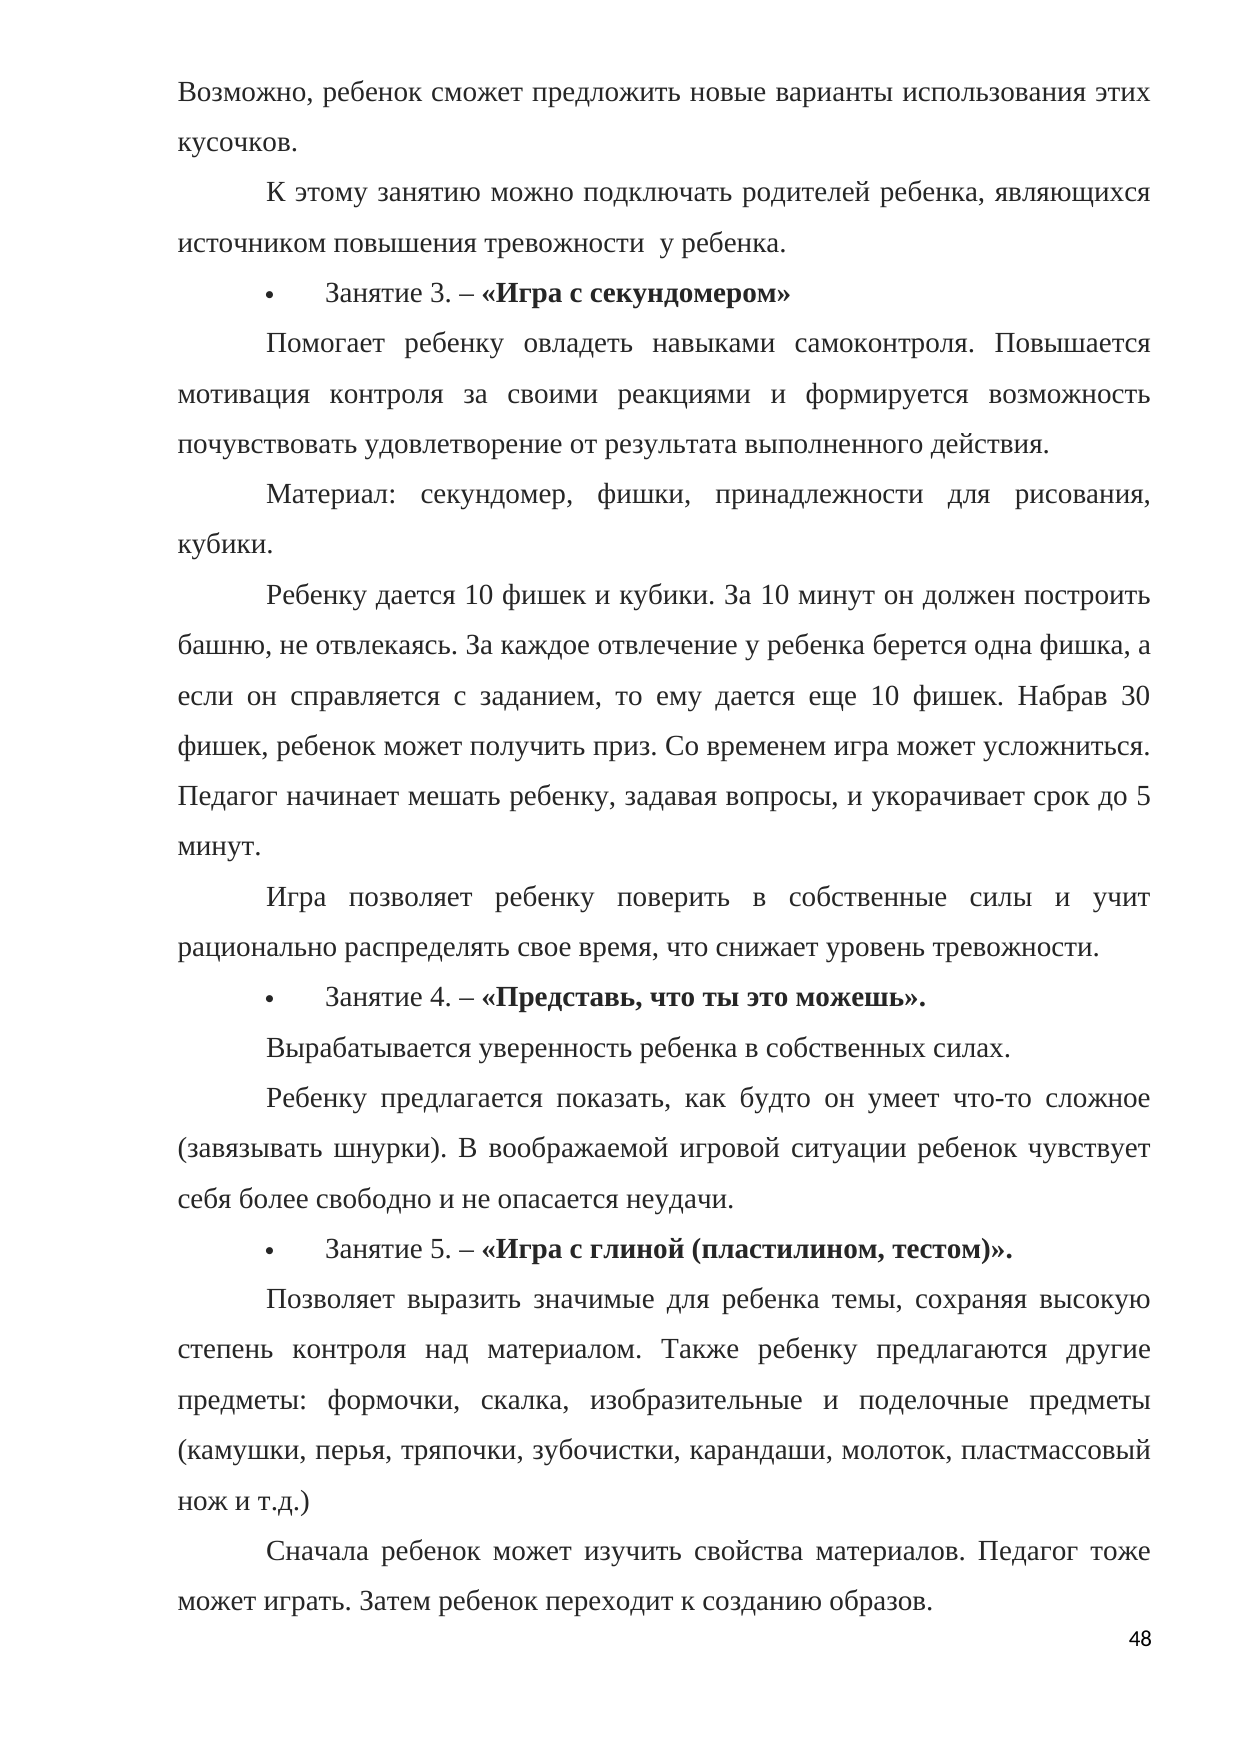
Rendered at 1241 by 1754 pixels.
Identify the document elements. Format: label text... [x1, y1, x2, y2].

text Помогает ребенку овладеть навыками самоконтроля. Повышается мотивация контроля за своими реакциями и формируется возможность почувствовать удовлетворение от результата выполненного действия. [177, 325, 1152, 459]
text Сначала ребенок может изучить свойства материалов. Педагог тоже может играть. Затем ребенок переходит к созданию образов. [177, 1533, 1152, 1617]
text К этому занятию можно подключать родителей ребенка, являющихся источником повышения тревожности у ребенка. [177, 174, 1152, 258]
text Вырабатывается уверенность ребенка в собственных силах. [177, 1030, 1152, 1063]
text Ребенку дается 10 фишек и кубики. За 10 минут он должен построить башню, не отвлекаясь. За каждое отвлечение у ребенка берется одна фишка, а если он справляется с заданием, то ему дается еще 10 фишек. Набрав 30 фишек, ребенок может получить приз. Со временем игра может усложниться. Педагог начинает мешать ребенку, задавая вопросы, и укорачивает срок до 5 минут. [177, 577, 1152, 862]
text Ребенку предлагается показать, как будто он умеет что-то сложное (завязывать шнурки). В воображаемой игровой ситуации ребенок чувствует себя более свободно и не опасается неудачи. [177, 1080, 1152, 1214]
text Материал: секундомер, фишки, принадлежности для рисования, кубики. [177, 476, 1152, 560]
text Игра позволяет ребенку поверить в собственные силы и учит рационально распределять свое время, что снижает уровень тревожности. [177, 879, 1152, 963]
list Занятие 5. – «Игра с глиной (пластилином, тестом)». [177, 1231, 1152, 1264]
text Позволяет выразить значимые для ребенка темы, сохраняя высокую степень контроля над материалом. Также ребенку предлагаются другие предметы: формочки, скалка, изобразительные и поделочные предметы (камушки, перья, тряпочки, зубочистки, карандаши, молоток, пластмассовый нож и т.д.) [177, 1281, 1152, 1516]
list Занятие 3. – «Игра с секундомером» [177, 275, 1152, 309]
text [177, 74, 1152, 158]
list Занятие 4. – «Представь, что ты это можешь». [177, 979, 1152, 1013]
